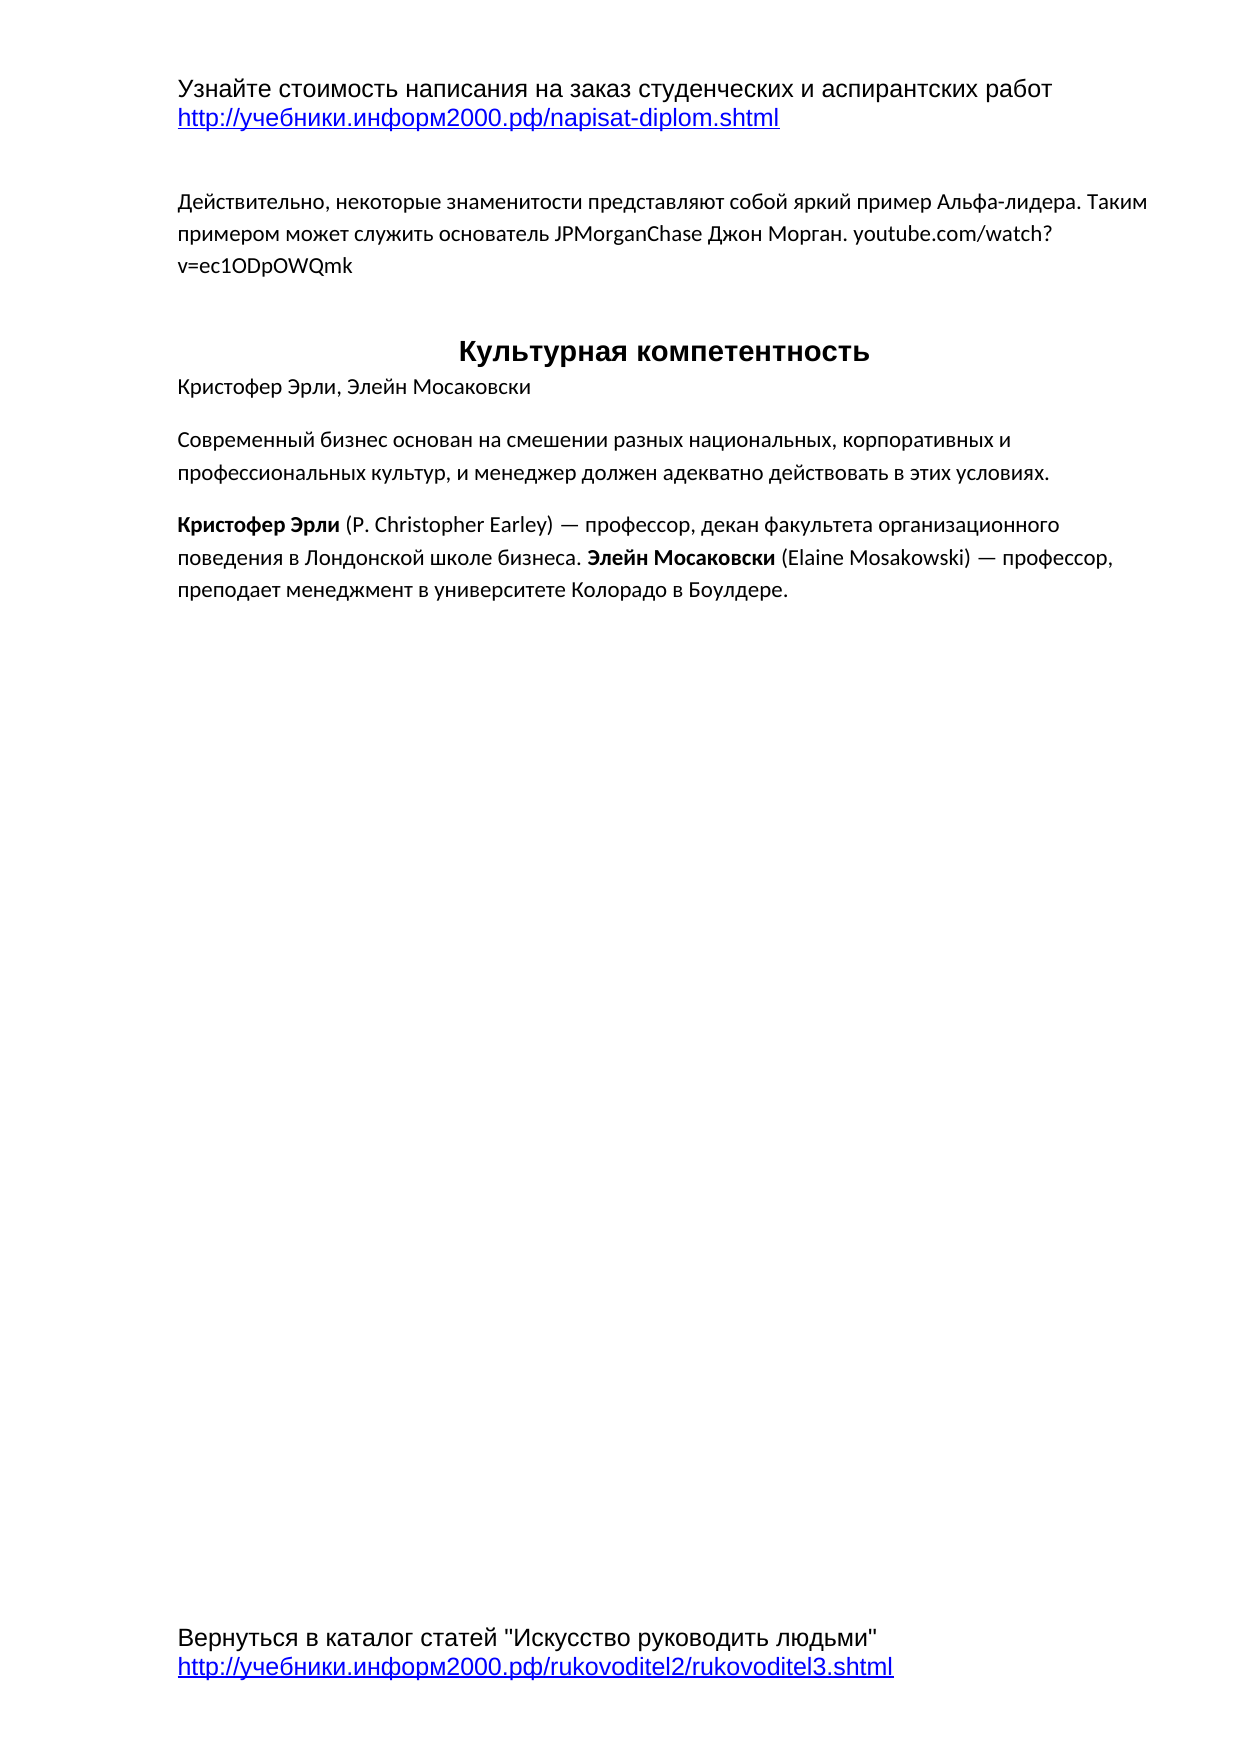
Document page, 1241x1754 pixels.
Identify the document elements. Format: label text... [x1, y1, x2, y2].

text Кристофер Эрли (P. Christopher Earley) — профессор, декан факультета организационного поведения в Лондонской школе бизнеса. Элейн Мосаковски (Elaine Mosakowski) — профессор, преподает менеджмент в университете Колорадо в Боулдере. [177, 511, 1152, 603]
text Современный бизнес основан на смешении разных национальных, корпоративных и профессиональных культур, и менеджер должен адекватно действовать в этих условиях. [177, 425, 1152, 486]
text Действительно, некоторые знаменитости представляют собой яркий пример Альфа-лидера. Таким примером может служить основатель JPMorganChase Джон Морган. youtube.com/watch?v=ec1ODpOWQmk [177, 187, 1152, 280]
text Кристофер Эрли, Элейн Мосаковски [177, 372, 1152, 400]
subtitle Культурная компетентность [177, 334, 1152, 367]
